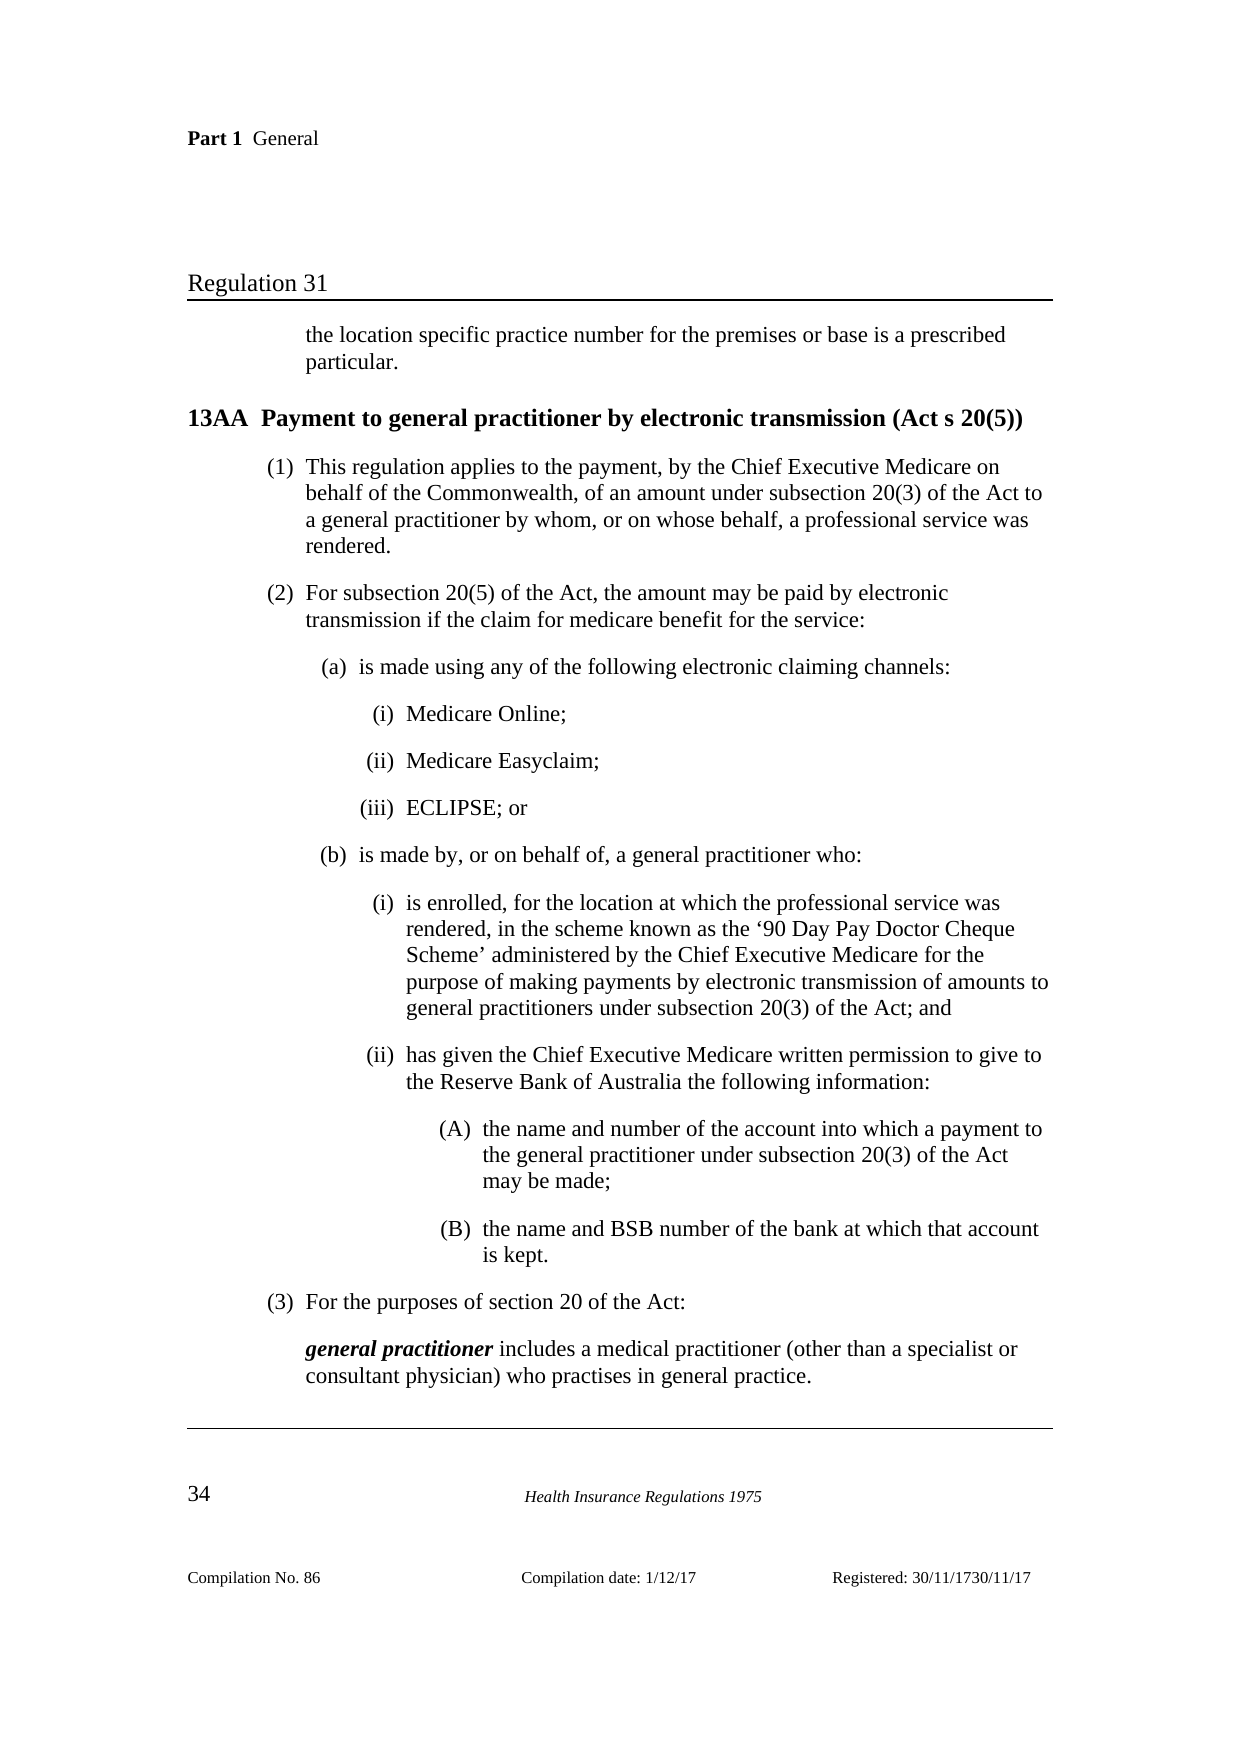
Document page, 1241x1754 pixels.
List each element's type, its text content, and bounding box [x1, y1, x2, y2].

text (2) For subsection 20(5) of the Act, the amount may be paid by electronic transmission if the claim for medicare benefit for the service: [187, 579, 1053, 632]
text general practitioner includes a medical practitioner (other than a specialist or consultant physician) who practises in general practice. [305, 1336, 1053, 1388]
text (i) Medicare Online; [187, 700, 1053, 726]
text (A) the name and number of the account into which a payment to the general practitioner under subsection 20(3) of the Act may be made; [187, 1115, 1053, 1194]
text (ii) has given the Chief Executive Medicare written permission to give to the Reserve Bank of Australia the following information: [187, 1041, 1053, 1094]
text (1) This regulation applies to the payment, by the Chief Executive Medicare on behalf of the Commonwealth, of an amount under subsection 20(3) of the Act to a general practitioner by whom, or on whose behalf, a professional service was rendered. [187, 453, 1053, 558]
text (3) For the purposes of section 20 of the Act: [187, 1288, 1053, 1315]
text (ii) Medicare Easyclaim; [187, 747, 1053, 773]
text (i) is enrolled, for the location at which the professional service was rendered, in the scheme known as the ‘90 Day Pay Doctor Cheque Scheme’ administered by the Chief Executive Medicare for the purpose of making payments by electronic transmission of amounts to general practitioners under subsection 20(3) of the Act; and [187, 889, 1053, 1021]
text the location specific practice number for the premises or base is a prescribed particular. [305, 322, 1053, 374]
text (b) is made by, or on behalf of, a general practitioner who: [187, 842, 1053, 868]
text 13AA Payment to general practitioner by electronic transmission (Act s 20(5)) [187, 403, 1053, 432]
text (a) is made using any of the following electronic claiming channels: [187, 653, 1053, 679]
text (B) the name and BSB number of the bank at which that account is kept. [187, 1215, 1053, 1267]
text (iii) ECLIPSE; or [187, 794, 1053, 821]
